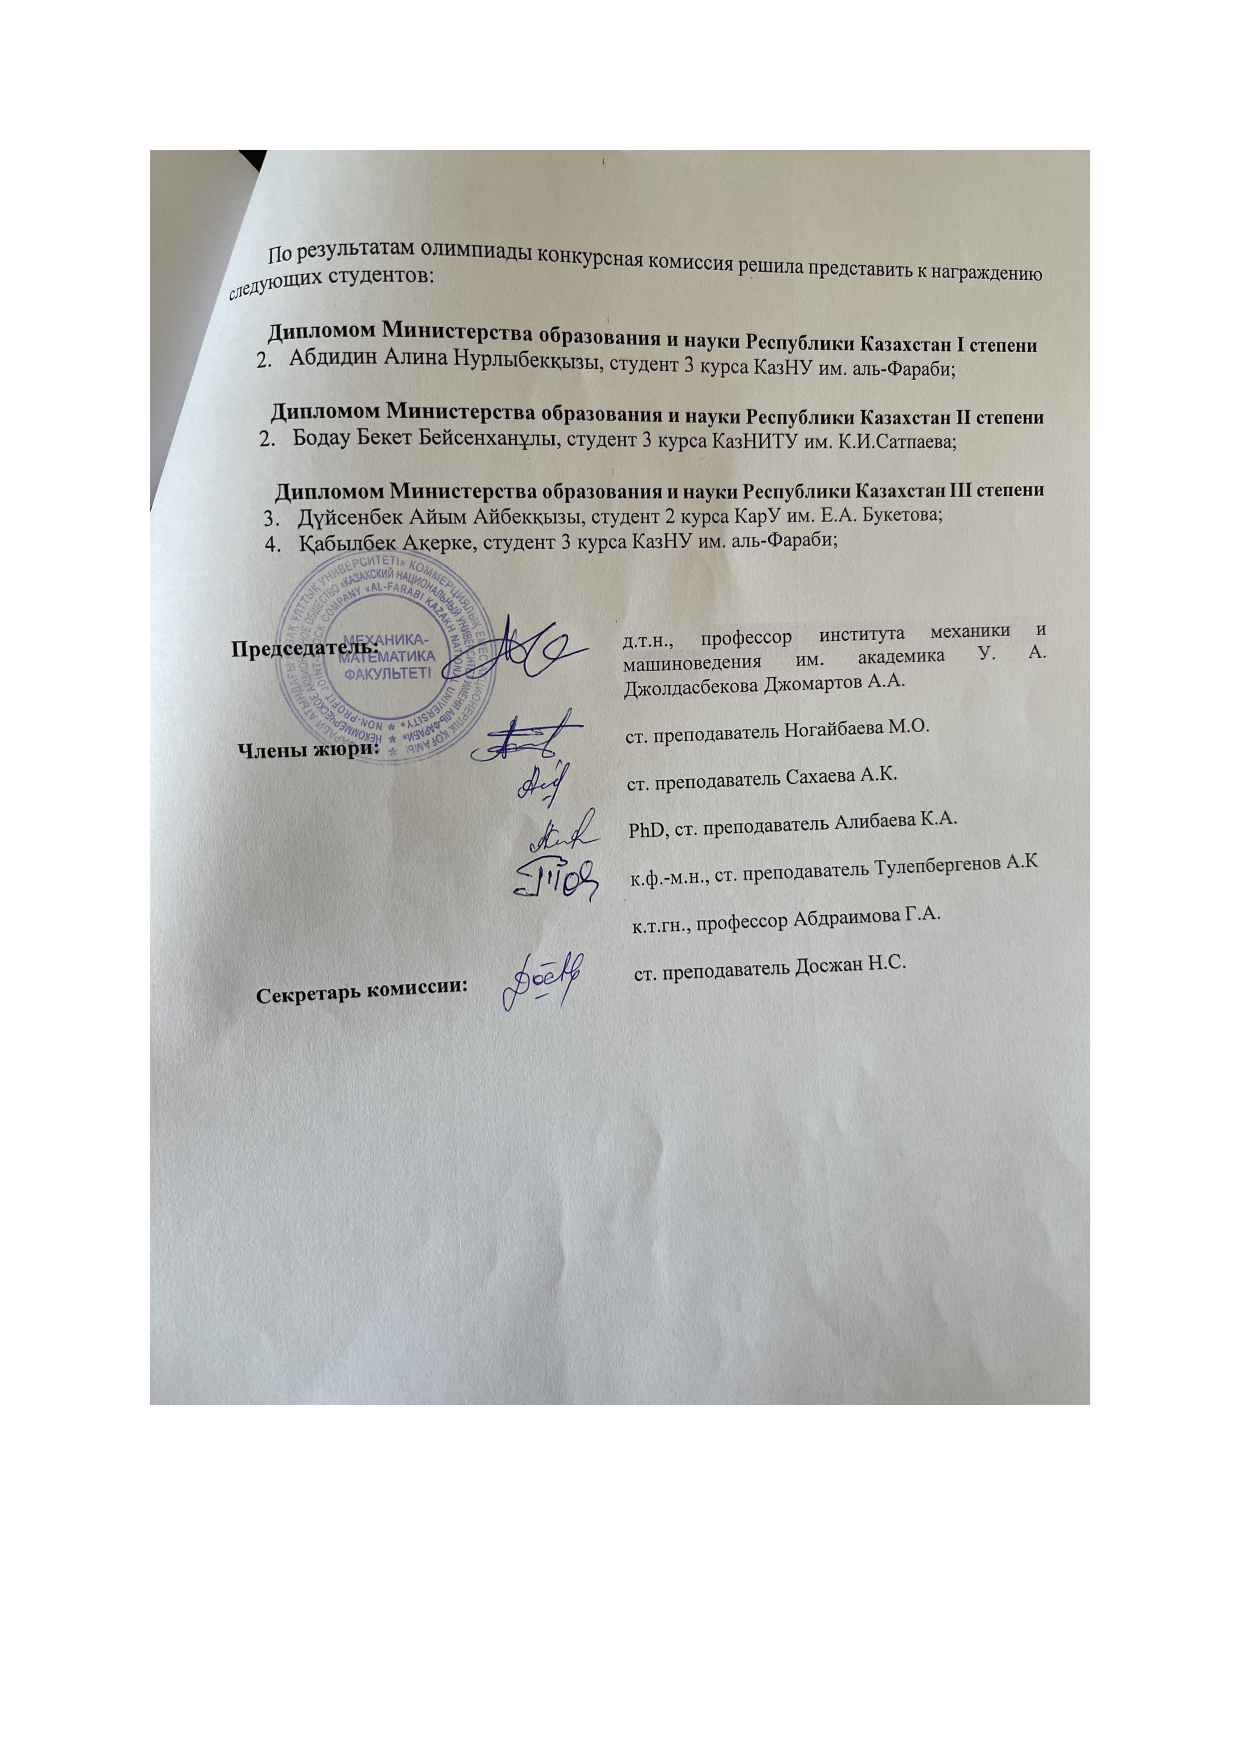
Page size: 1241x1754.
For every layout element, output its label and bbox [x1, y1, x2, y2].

picture [150, 150, 1091, 1405]
